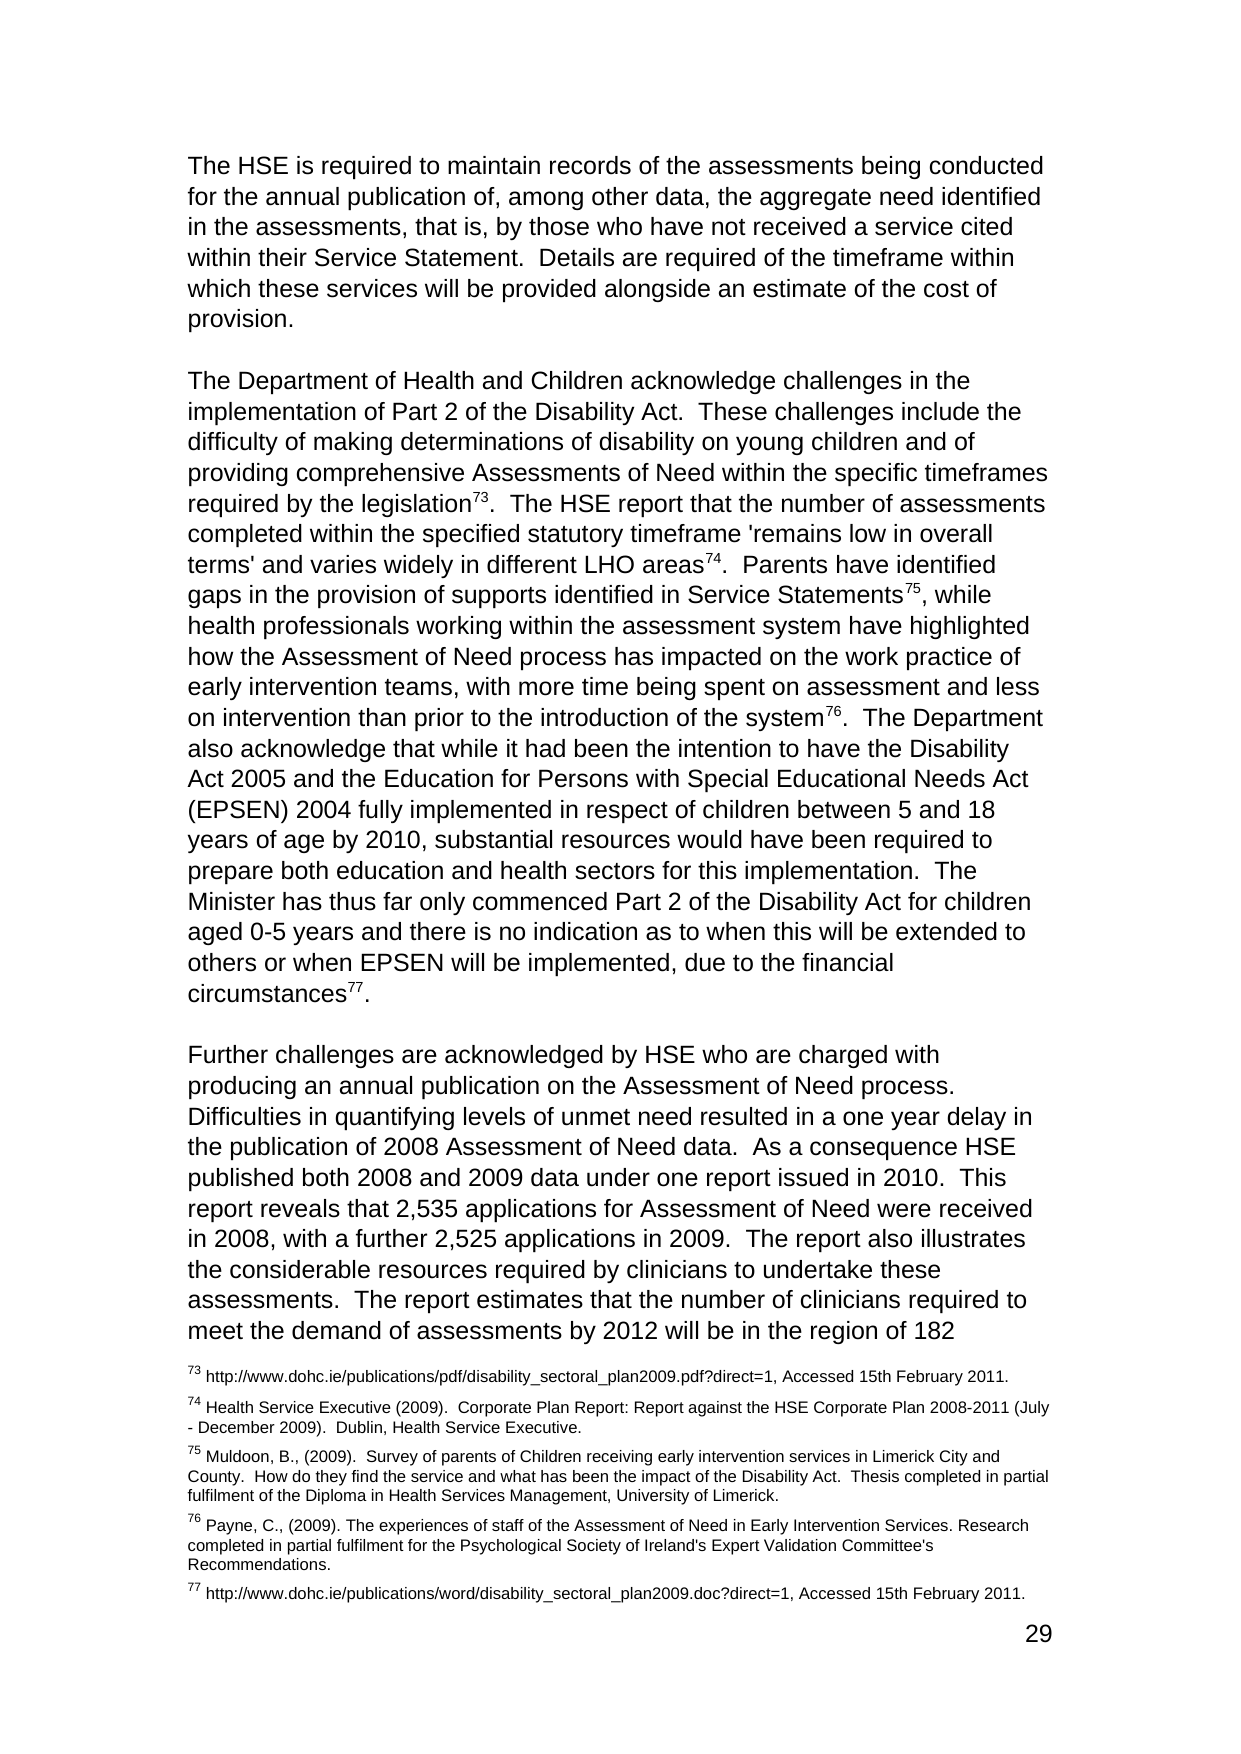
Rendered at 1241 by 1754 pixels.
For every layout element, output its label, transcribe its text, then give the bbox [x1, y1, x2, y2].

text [187, 1039, 1053, 1346]
text The Department of Health and Children acknowledge challenges in the implementation of Part 2 of the Disability Act. These challenges include the difficulty of making determinations of disability on young children and of providing comprehensive Assessments of Need within the specific timeframes required by the legislation. The HSE report that the number of assessments completed within the specified statutory timeframe 'remains low in overall terms' and varies widely in different LHO areas. Parents have identified gaps in the provision of supports identified in Service Statements, while health professionals working within the assessment system have highlighted how the Assessment of Need process has impacted on the work practice of early intervention teams, with more time being spent on assessment and less on intervention than prior to the introduction of the system. The Department also acknowledge that while it had been the intention to have the Disability Act 2005 and the Education for Persons with Special Educational Needs Act (EPSEN) 2004 fully implemented in respect of children between 5 and 18 years of age by 2010, substantial resources would have been required to prepare both education and health sectors for this implementation. The Minister has thus far only commenced Part 2 of the Disability Act for children aged 0-5 years and there is no indication as to when this will be extended to others or when EPSEN will be implemented, due to the financial circumstances. [187, 365, 1053, 1008]
text The HSE is required to maintain records of the assessments being conducted for the annual publication of, among other data, the aggregate need identified in the assessments, that is, by those who have not received a service cited within their Service Statement. Details are required of the timeframe within which these services will be provided alongside an estimate of the cost of provision. [187, 150, 1053, 334]
